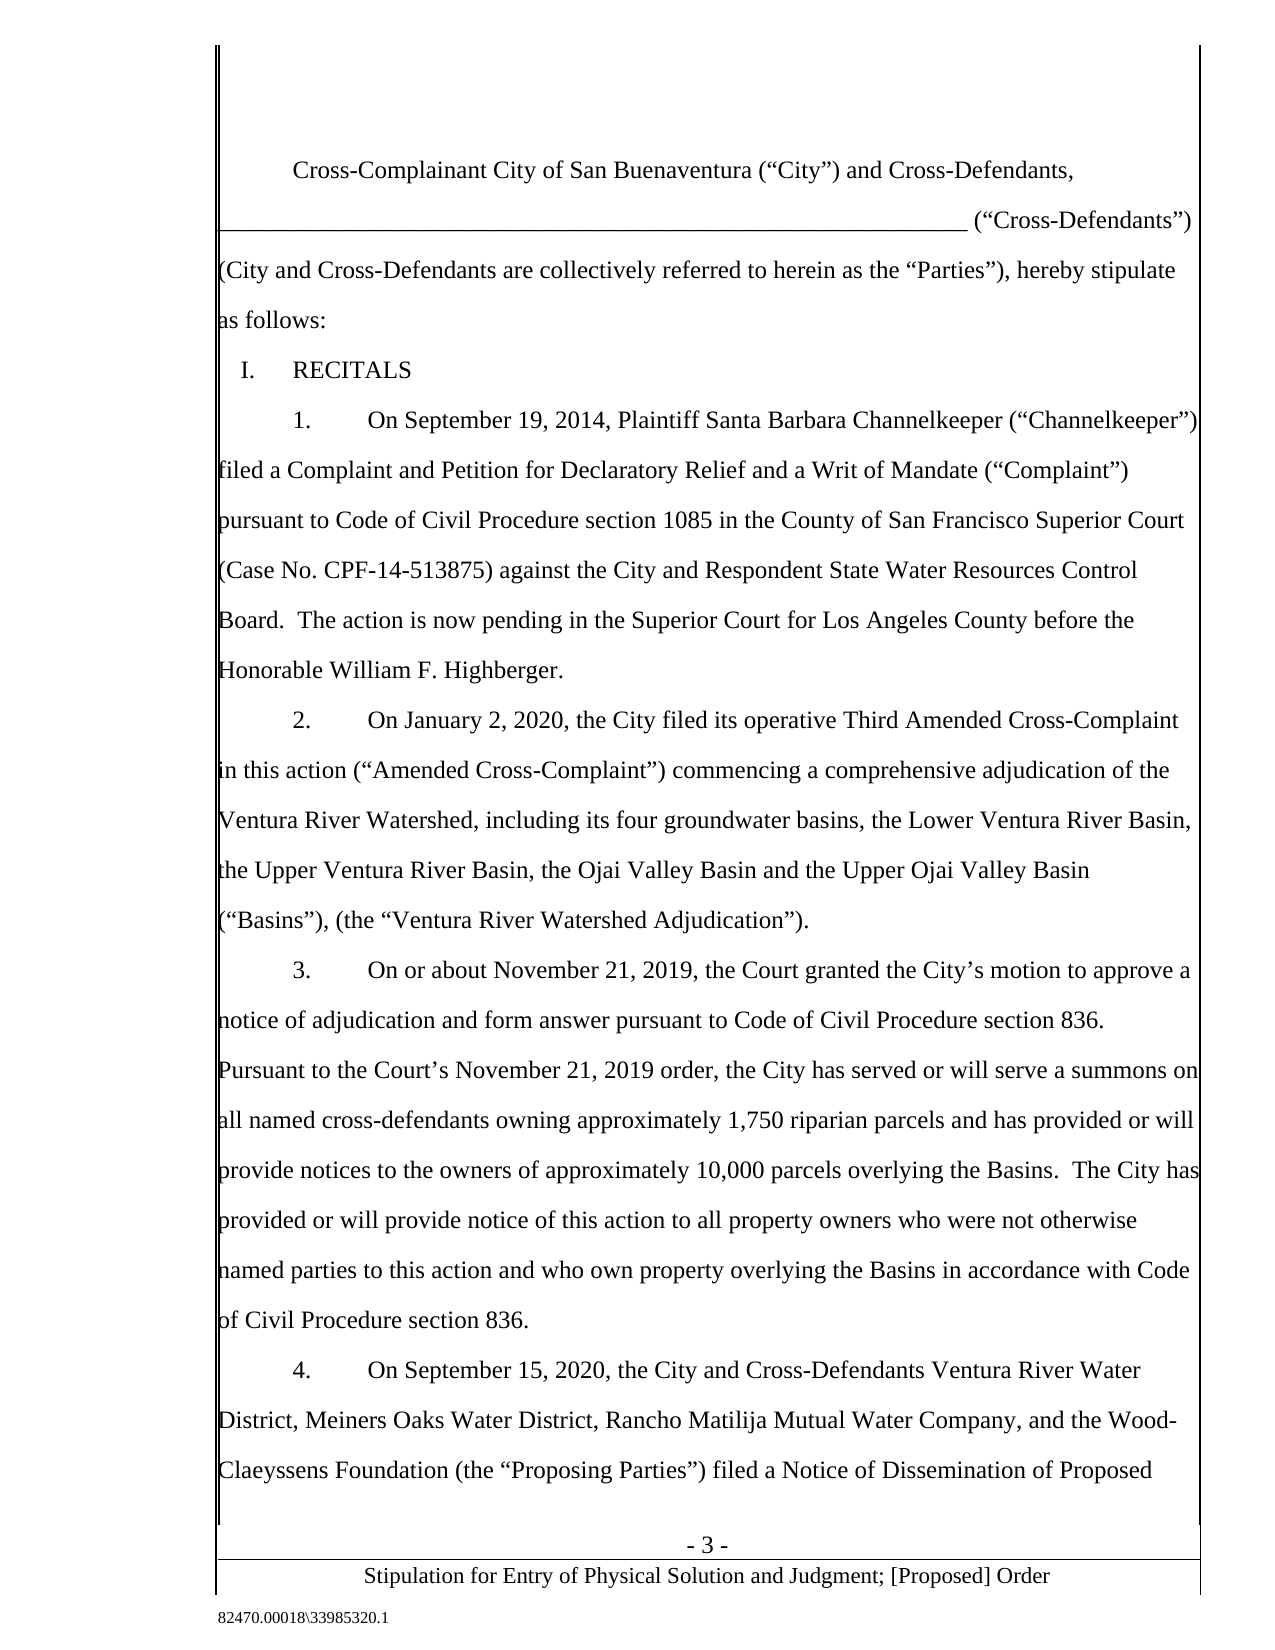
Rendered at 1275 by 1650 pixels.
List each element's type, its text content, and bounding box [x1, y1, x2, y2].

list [217, 1338, 1200, 1488]
list RECITALS [255, 338, 1200, 388]
list On January 2, 2020, the City filed its operative Third Amended Cross-Complaint in this action (“Amended Cross-Complaint”) commencing a comprehensive adjudication of the Ventura River Watershed, including its four groundwater basins, the Lower Ventura River Basin, the Upper Ventura River Basin, the Ojai Valley Basin and the Upper Ojai Valley Basin (“Basins”), (the “Ventura River Watershed Adjudication”). [217, 688, 1200, 938]
list On September 19, 2014, Plaintiff Santa Barbara Channelkeeper (“Channelkeeper”) filed a Complaint and Petition for Declaratory Relief and a Writ of Mandate (“Complaint”) pursuant to Code of Civil Procedure section 1085 in the County of San Francisco Superior Court (Case No. CPF-14-513875) against the City and Respondent State Water Resources Control Board. The action is now pending in the Superior Court for Los Angeles County before the Honorable William F. Highberger. [217, 388, 1200, 688]
text Cross-Complainant City of San Buenaventura (“City”) and Cross-Defendants, ____________________________________________________________ (“Cross-Defendants”) (City and Cross-Defendants are collectively referred to herein as the “Parties”), hereby stipulate as follows: [217, 138, 1200, 338]
list On or about November 21, 2019, the Court granted the City’s motion to approve a notice of adjudication and form answer pursuant to Code of Civil Procedure section 836. Pursuant to the Court’s November 21, 2019 order, the City has served or will serve a summons on all named cross-defendants owning approximately 1,750 riparian parcels and has provided or will provide notices to the owners of approximately 10,000 parcels overlying the Basins. The City has provided or will provide notice of this action to all property owners who were not otherwise named parties to this action and who own property overlying the Basins in accordance with Code of Civil Procedure section 836. [217, 938, 1200, 1338]
